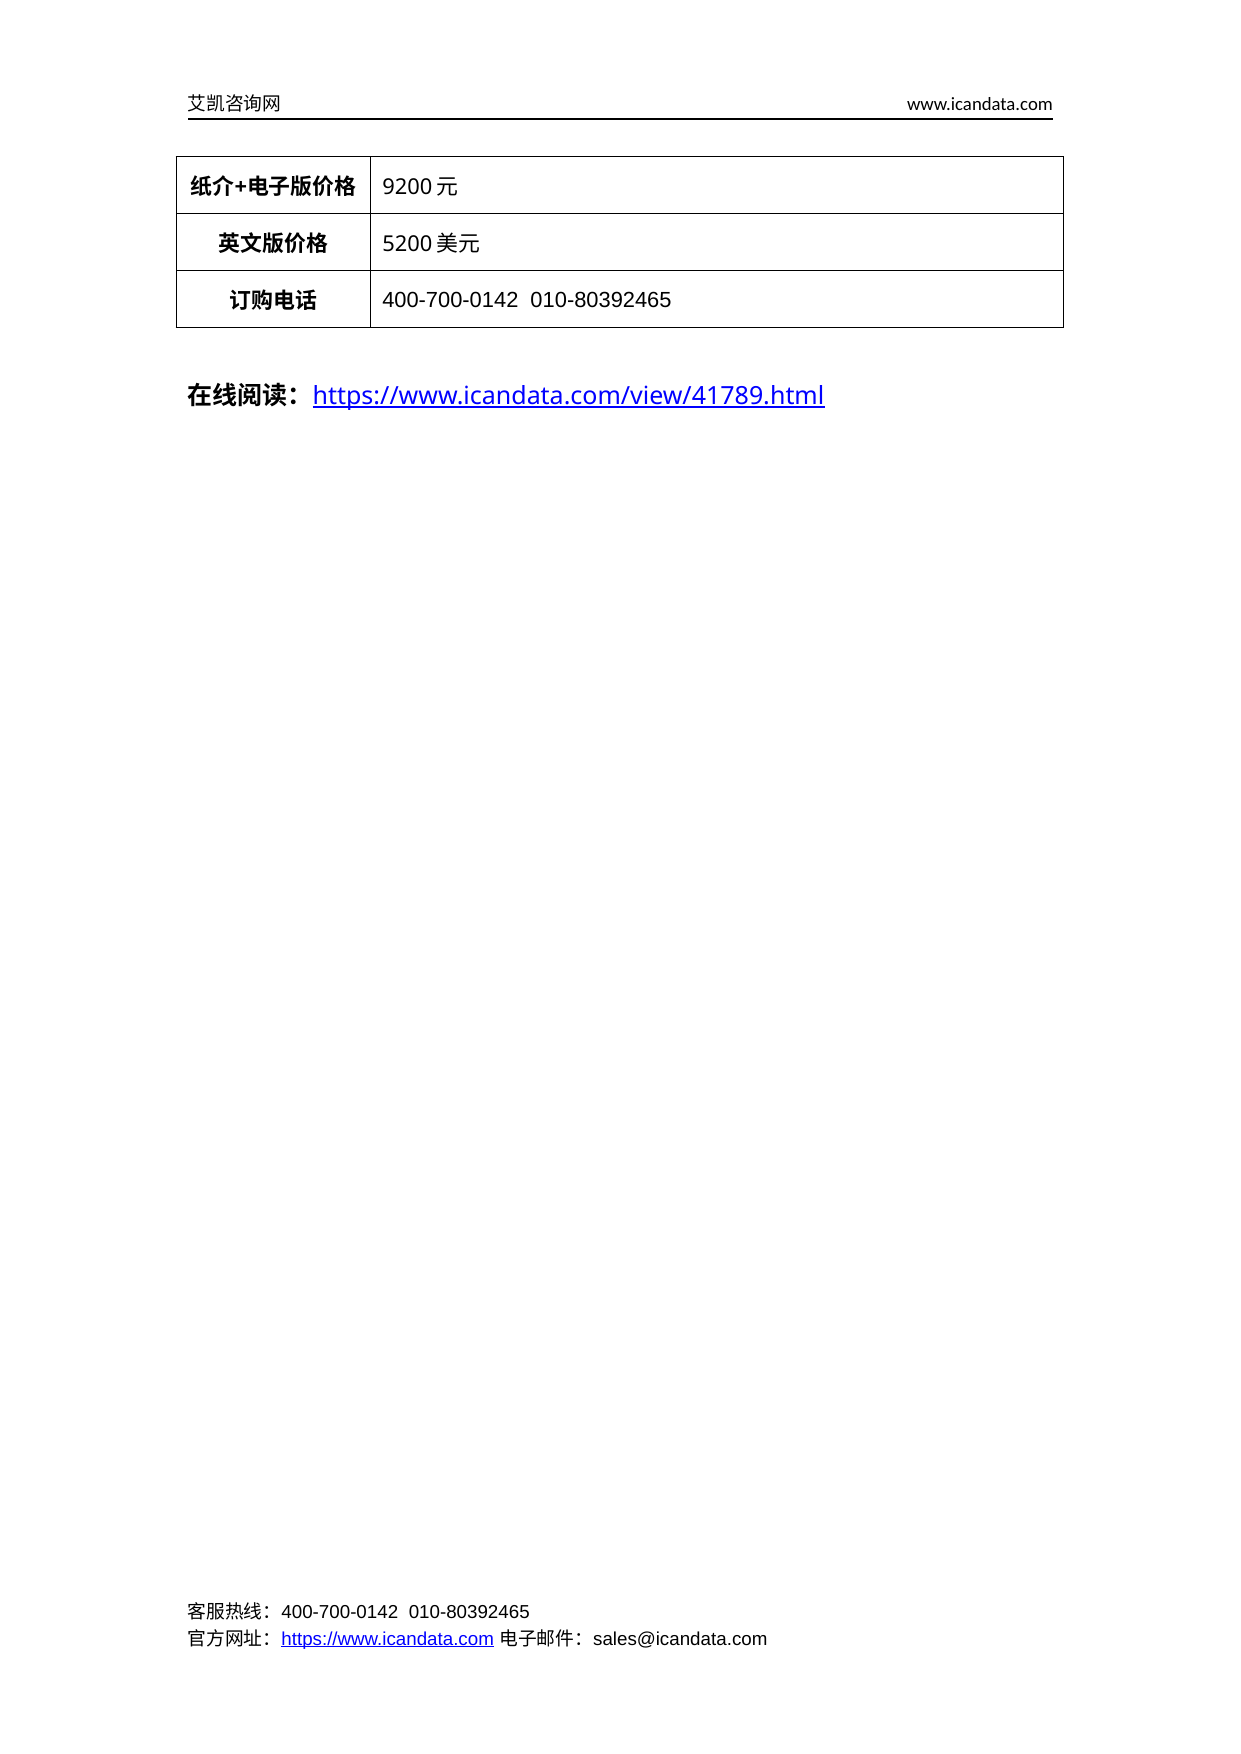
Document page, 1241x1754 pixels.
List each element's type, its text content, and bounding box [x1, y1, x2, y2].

text 在线阅读：https://www.icandata.com/view/41789.html [187, 361, 1053, 426]
table_cell 400-700-0142 010-80392465 [371, 271, 1063, 327]
table_cell 订购电话 [177, 271, 370, 327]
table_cell 纸介+电子版价格 [177, 157, 370, 213]
table_cell 9200元 [371, 157, 1063, 213]
table_cell 5200美元 [371, 214, 1063, 270]
table_cell 英文版价格 [177, 214, 370, 270]
